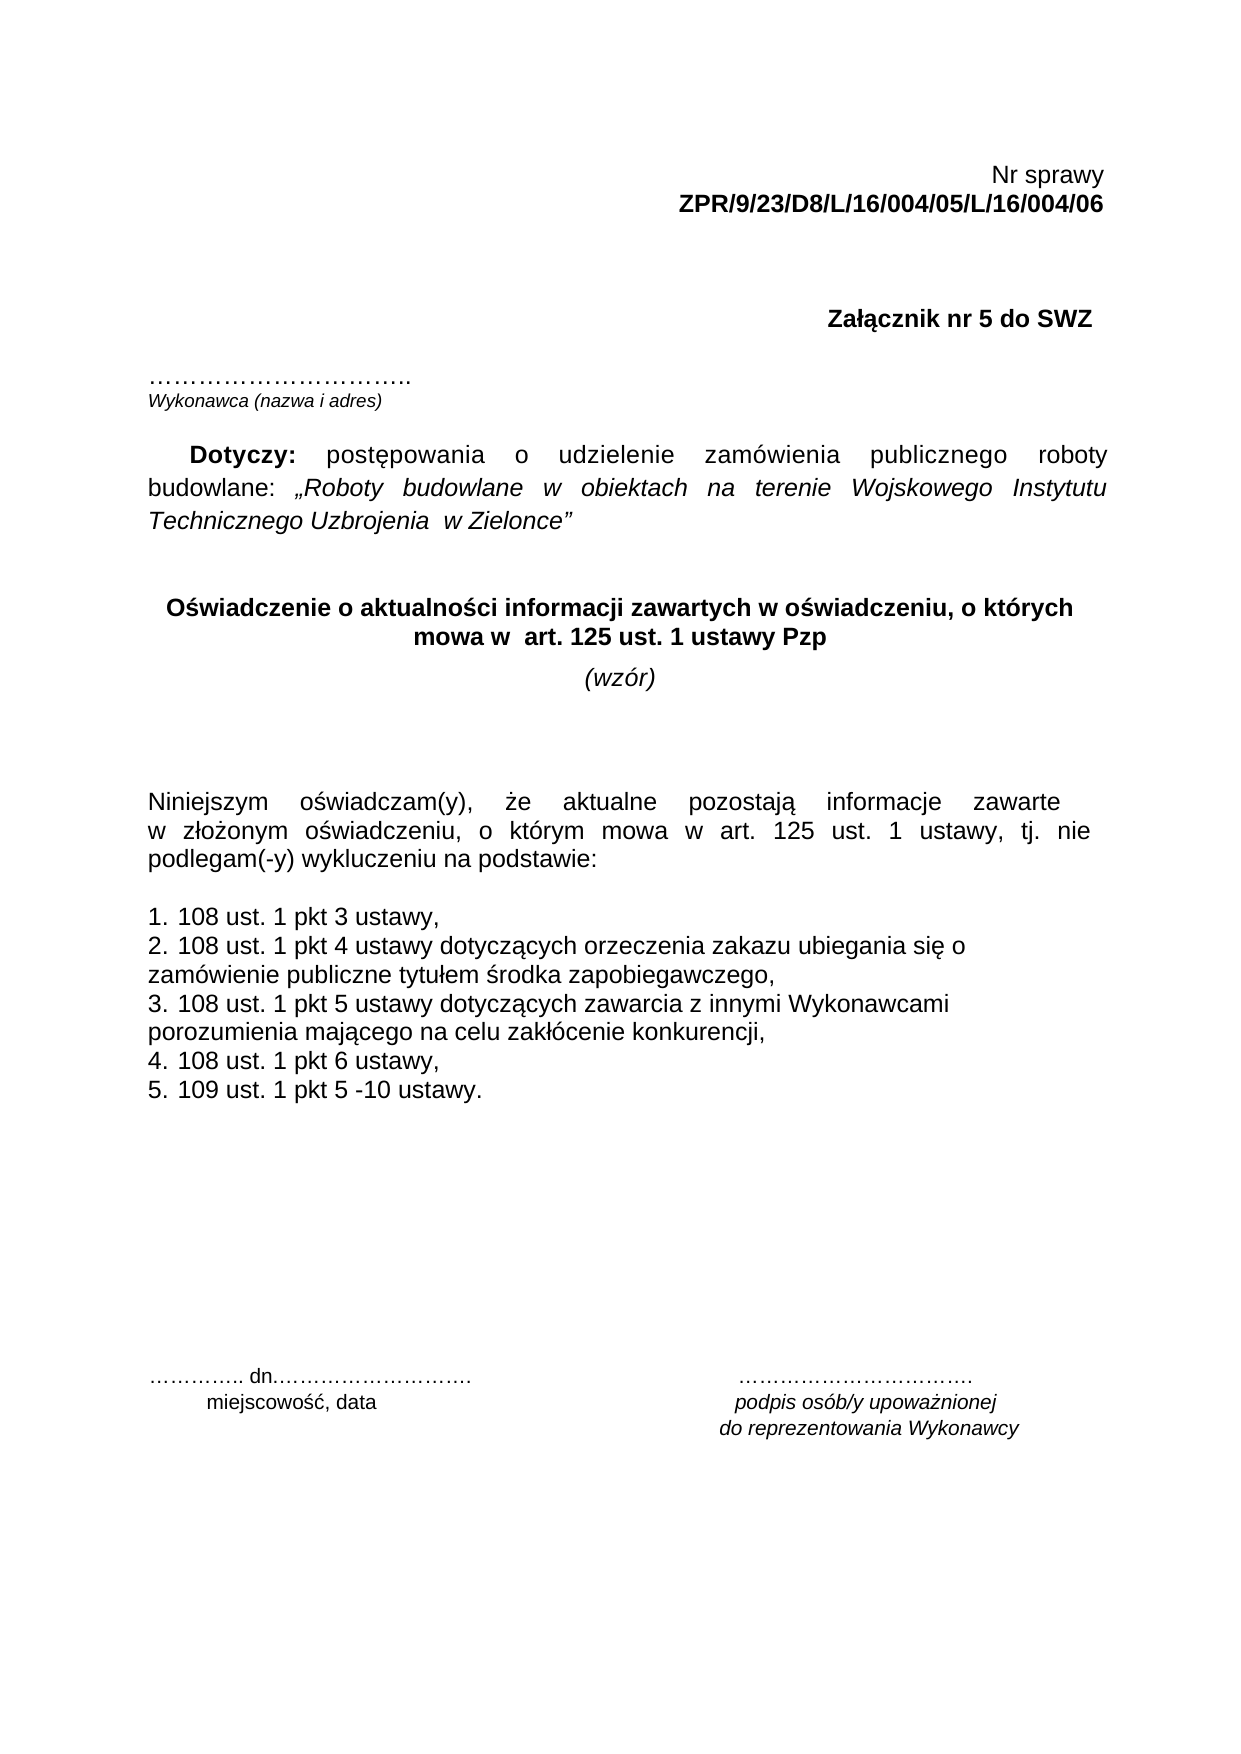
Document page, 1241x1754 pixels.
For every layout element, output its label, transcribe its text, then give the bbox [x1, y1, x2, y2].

list 108 ust. 1 pkt 4 ustawy dotyczących orzeczenia zakazu ubiegania się o zamówienie publiczne tytułem środka zapobiegawczego, [148, 931, 1093, 988]
text Wykonawca (nazwa i adres) [148, 390, 1093, 412]
text (wzór) [148, 663, 1093, 692]
text Nr sprawy ZPR/9/23/D8/L/16/004/05/L/16/004/06 [192, 160, 1104, 217]
list 108 ust. 1 pkt 5 ustawy dotyczących zawarcia z innymi Wykonawcami porozumienia mającego na celu zakłócenie konkurencji, [148, 988, 1093, 1046]
list 108 ust. 1 pkt 3 ustawy, [148, 902, 1093, 931]
text Załącznik nr 5 do SWZ [148, 304, 1093, 332]
text Oświadczenie o aktualności informacji zawartych w oświadczeniu, o których mowa w art. 125 ust. 1 ustawy Pzp [148, 593, 1093, 651]
list 109 ust. 1 pkt 5 -10 ustawy. [148, 1075, 1093, 1103]
list 108 ust. 1 pkt 6 ustawy, [148, 1046, 1093, 1075]
text ………….. dn.………………………. ……………………………. [149, 1364, 1093, 1388]
text Dotyczy: postępowania o udzielenie zamówienia publicznego roboty budowlane: „Roboty budowlane w obiektach na terenie Wojskowego Instytutu Technicznego Uzbrojenia w Zielonce” [148, 440, 1108, 535]
text Niniejszym oświadczam(y), że aktualne pozostają informacje zawarte w złożonym oświadczeniu, o którym mowa w art. 125 ust. 1 ustawy, tj. nie podlegam(-y) wykluczeniu na podstawie: [148, 787, 1093, 873]
text ………………………….. [148, 361, 1093, 390]
text miejscowość, data podpis osób/y upoważnionej do reprezentowania Wykonawcy [148, 1390, 1093, 1440]
